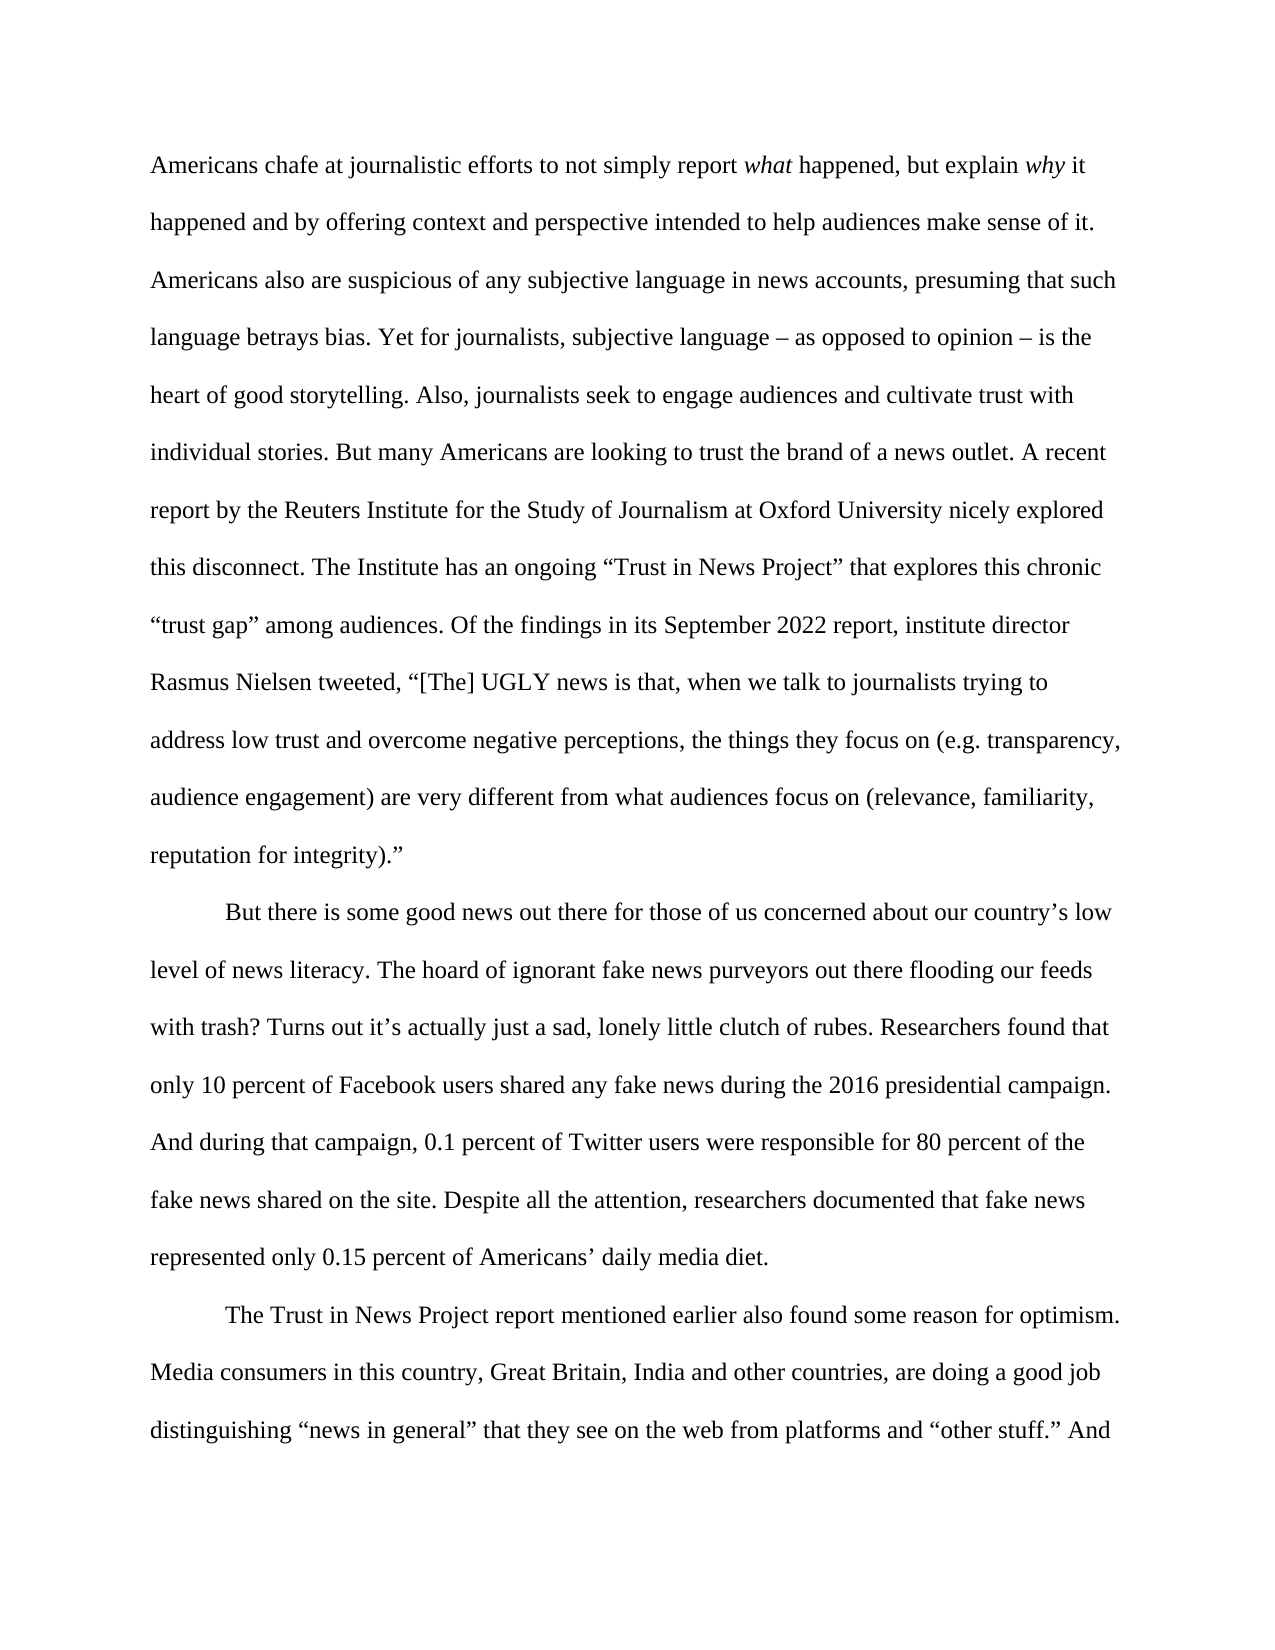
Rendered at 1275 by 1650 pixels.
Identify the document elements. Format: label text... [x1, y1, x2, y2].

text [150, 150, 1125, 869]
text But there is some good news out there for those of us concerned about our country’s low level of news literacy. The hoard of ignorant fake news purveyors out there flooding our feeds with trash? Turns out it’s actually just a sad, lonely little clutch of rubes. Researchers found that only 10 percent of Facebook users shared any fake news during the 2016 presidential campaign. And during that campaign, 0.1 percent of Twitter users were responsible for 80 percent of the fake news shared on the site. Despite all the attention, researchers documented that fake news represented only 0.15 percent of Americans’ daily media diet. [150, 897, 1125, 1271]
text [150, 1300, 1125, 1444]
